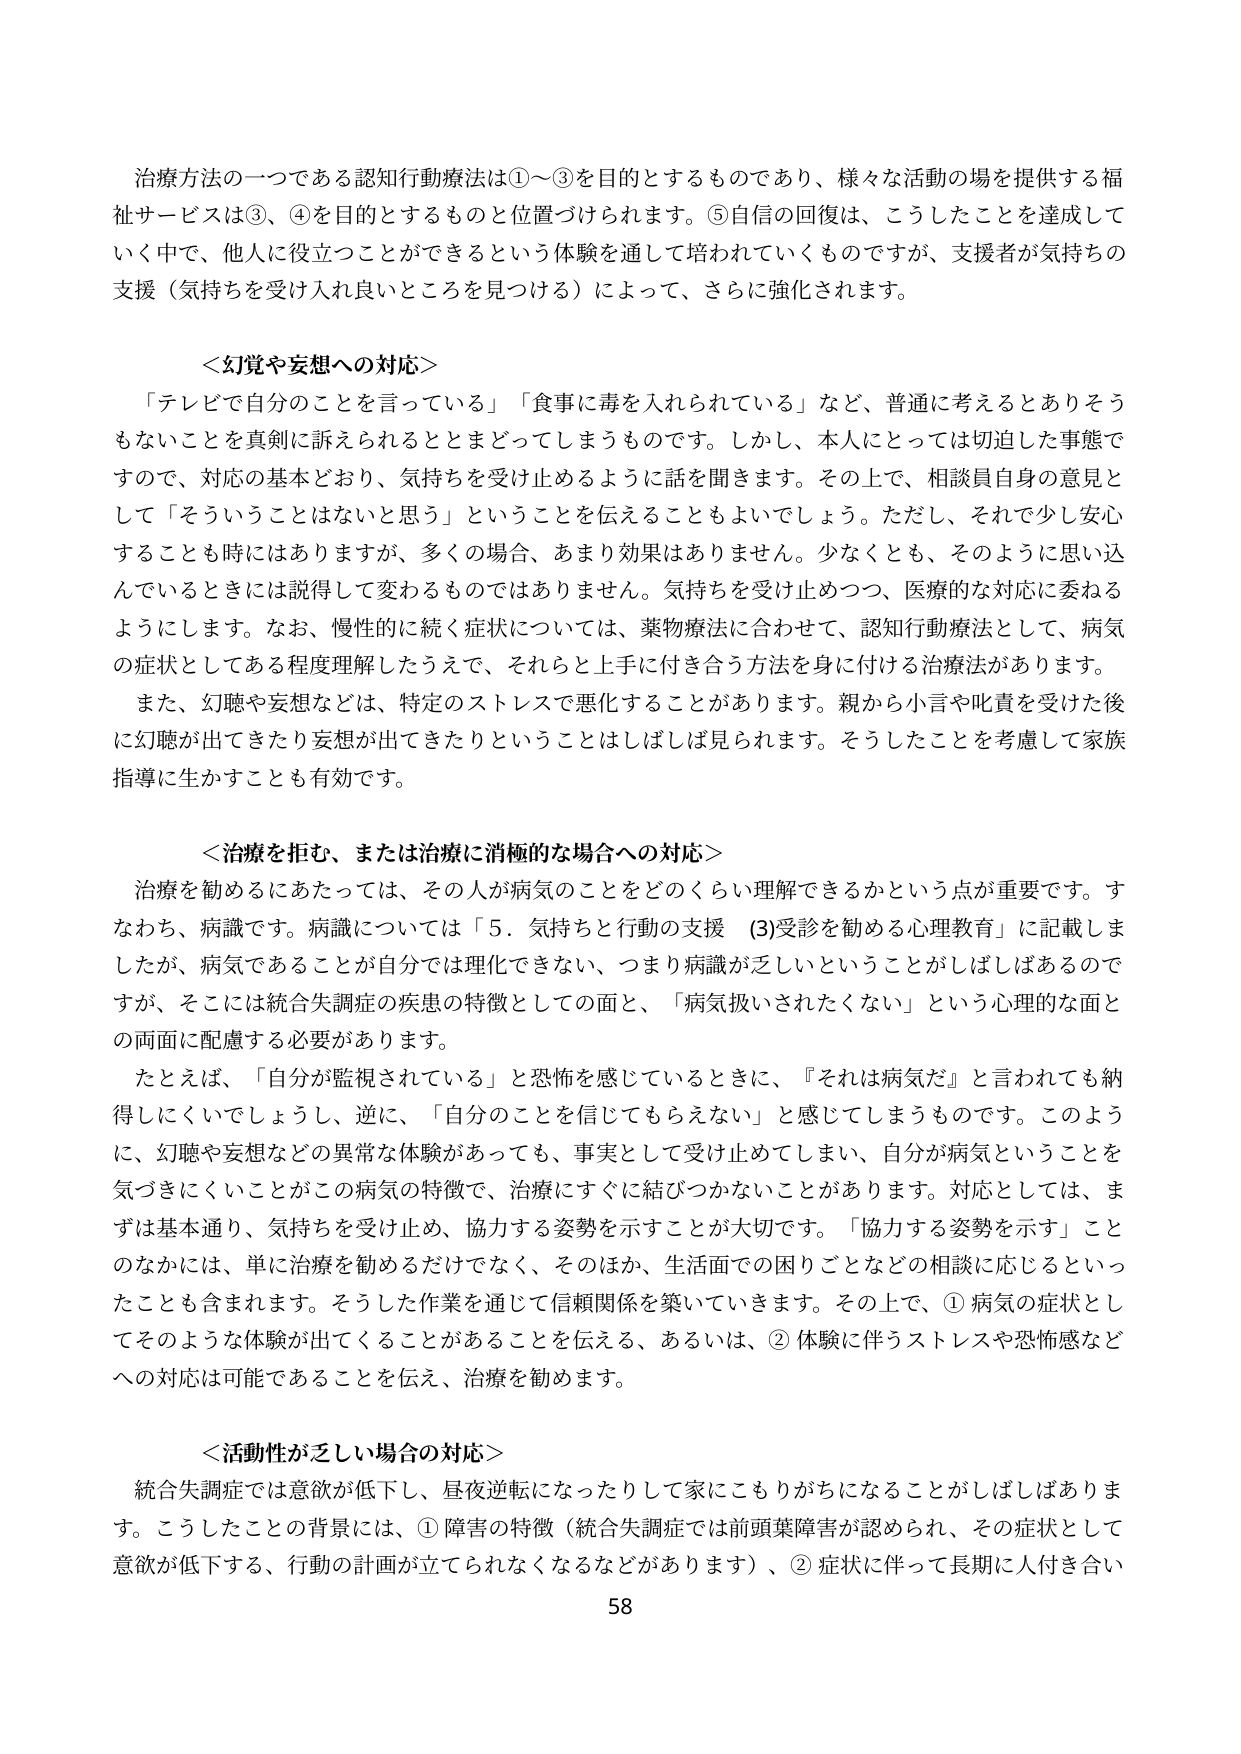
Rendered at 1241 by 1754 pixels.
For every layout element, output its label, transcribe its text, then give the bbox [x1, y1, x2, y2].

subtitle ＜活動性が乏しい場合の対応＞ [200, 1433, 1128, 1471]
text 「テレビで自分のことを言っている」「食事に毒を入れられている」など、普通に考えるとありそうもないことを真剣に訴えられるととまどってしまうものです。しかし、本人にとっては切迫した事態ですので、対応の基本どおり、気持ちを受け止めるように話を聞きます。その上で、相談員自身の意見として「そういうことはないと思う」ということを伝えることもよいでしょう。ただし、それで少し安心することも時にはありますが、多くの場合、あまり効果はありません。少なくとも、そのように思い込んでいるときには説得して変わるものではありません。気持ちを受け止めつつ、医療的な対応に委ねるようにします。なお、慢性的に続く症状については、薬物療法に合わせて、認知行動療法として、病気の症状としてある程度理解したうえで、それらと上手に付き合う方法を身に付ける治療法があります。 [112, 383, 1128, 683]
subtitle ＜幻覚や妄想への対応＞ [200, 346, 1128, 383]
text 治療を勧めるにあたっては、その人が病気のことをどのくらい理解できるかという点が重要です。すなわち、病識です。病識については「５．気持ちと行動の支援 (3)受診を勧める心理教育」に記載しましたが、病気であることが自分では理化できない、つまり病識が乏しいということがしばしばあるのですが、そこには統合失調症の疾患の特徴としての面と、「病気扱いされたくない」という心理的な面との両面に配慮する必要があります。 [112, 871, 1128, 1058]
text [112, 1471, 1128, 1583]
text 治療方法の一つである認知行動療法は①～③を目的とするものであり、様々な活動の場を提供する福祉サービスは③、④を目的とするものと位置づけられます。⑤自信の回復は、こうしたことを達成していく中で、他人に役立つことができるという体験を通して培われていくものですが、支援者が気持ちの支援（気持ちを受け入れ良いところを見つける）によって、さらに強化されます。 [112, 158, 1128, 308]
subtitle ＜治療を拒む、または治療に消極的な場合への対応＞ [200, 833, 1128, 871]
text たとえば、「自分が監視されている」と恐怖を感じているときに、『それは病気だ』と言われても納得しにくいでしょうし、逆に、「自分のことを信じてもらえない」と感じてしまうものです。このように、幻聴や妄想などの異常な体験があっても、事実として受け止めてしまい、自分が病気ということを気づきにくいことがこの病気の特徴で、治療にすぐに結びつかないことがあります。対応としては、まずは基本通り、気持ちを受け止め、協力する姿勢を示すことが大切です。「協力する姿勢を示す」ことのなかには、単に治療を勧めるだけでなく、そのほか、生活面での困りごとなどの相談に応じるといったことも含まれます。そうした作業を通じて信頼関係を築いていきます。その上で、① 病気の症状としてそのような体験が出てくることがあることを伝える、あるいは、② 体験に伴うストレスや恐怖感などへの対応は可能であることを伝え、治療を勧めます。 [112, 1058, 1128, 1396]
text また、幻聴や妄想などは、特定のストレスで悪化することがあります。親から小言や叱責を受けた後に幻聴が出てきたり妄想が出てきたりということはしばしば見られます。そうしたことを考慮して家族指導に生かすことも有効です。 [112, 683, 1128, 796]
